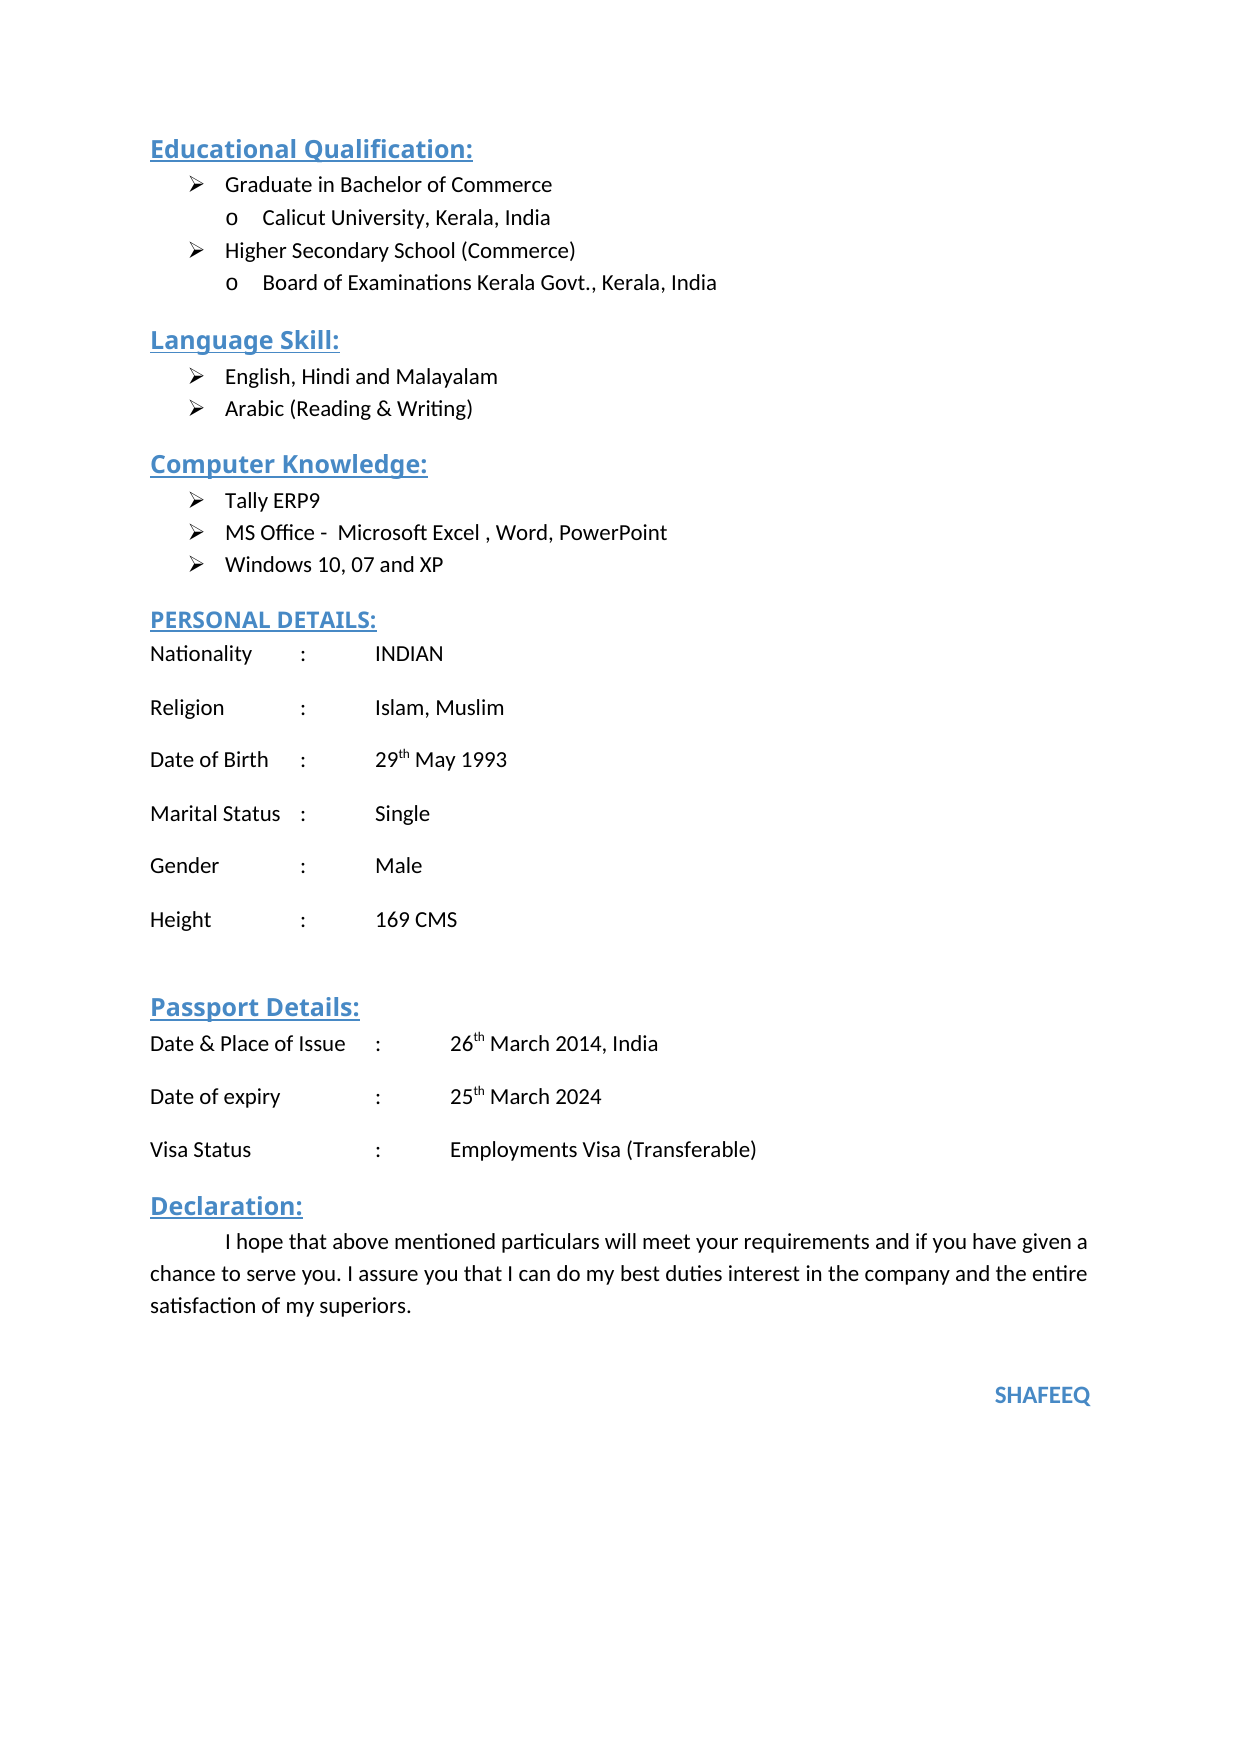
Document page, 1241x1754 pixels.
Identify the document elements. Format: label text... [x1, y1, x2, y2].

text Date of Birth : 29th May 1993 [150, 746, 1090, 774]
text I hope that above mentioned particulars will meet your requirements and if you have given a chance to serve you. I assure you that I can do my best duties interest in the company and the entire satisfaction of my superiors. [150, 1227, 1090, 1320]
text Marital Status : Single [150, 799, 1090, 827]
text Gender : Male [150, 852, 1090, 880]
text SHAFEEQ [150, 1380, 1090, 1410]
text Declaration: [150, 1188, 1090, 1222]
text Educational Qualification: [150, 131, 1090, 165]
text Passport Details: [150, 990, 1090, 1024]
text Height : 169 CMS [150, 905, 1090, 933]
text Visa Status : Employments Visa (Transferable) [150, 1135, 1090, 1163]
list English, Hindi and Malayalam [187, 362, 1090, 390]
list Arabic (Reading & Writing) [187, 394, 1090, 422]
text Language Skill: [150, 323, 1090, 357]
list Graduate in Bachelor of Commerce [187, 170, 1090, 198]
text PERSONAL DETAILS: [150, 604, 1090, 635]
text Date of expiry : 25th March 2024 [150, 1082, 1090, 1110]
text Date & Place of Issue : 26th March 2014, India [150, 1029, 1090, 1057]
list Tally ERP9 [187, 486, 1090, 514]
list Windows 10, 07 and XP [187, 551, 1090, 579]
list Calicut University, Kerala, India [225, 203, 1090, 232]
list Higher Secondary School (Commerce) [187, 236, 1090, 264]
text Computer Knowledge: [150, 447, 1090, 481]
list Board of Examinations Kerala Govt., Kerala, India [225, 268, 1090, 297]
text Religion : Islam, Muslim [150, 693, 1090, 721]
text Nationality : INDIAN [150, 639, 1090, 668]
list MS Office - Microsoft Excel , Word, PowerPoint [187, 518, 1090, 546]
